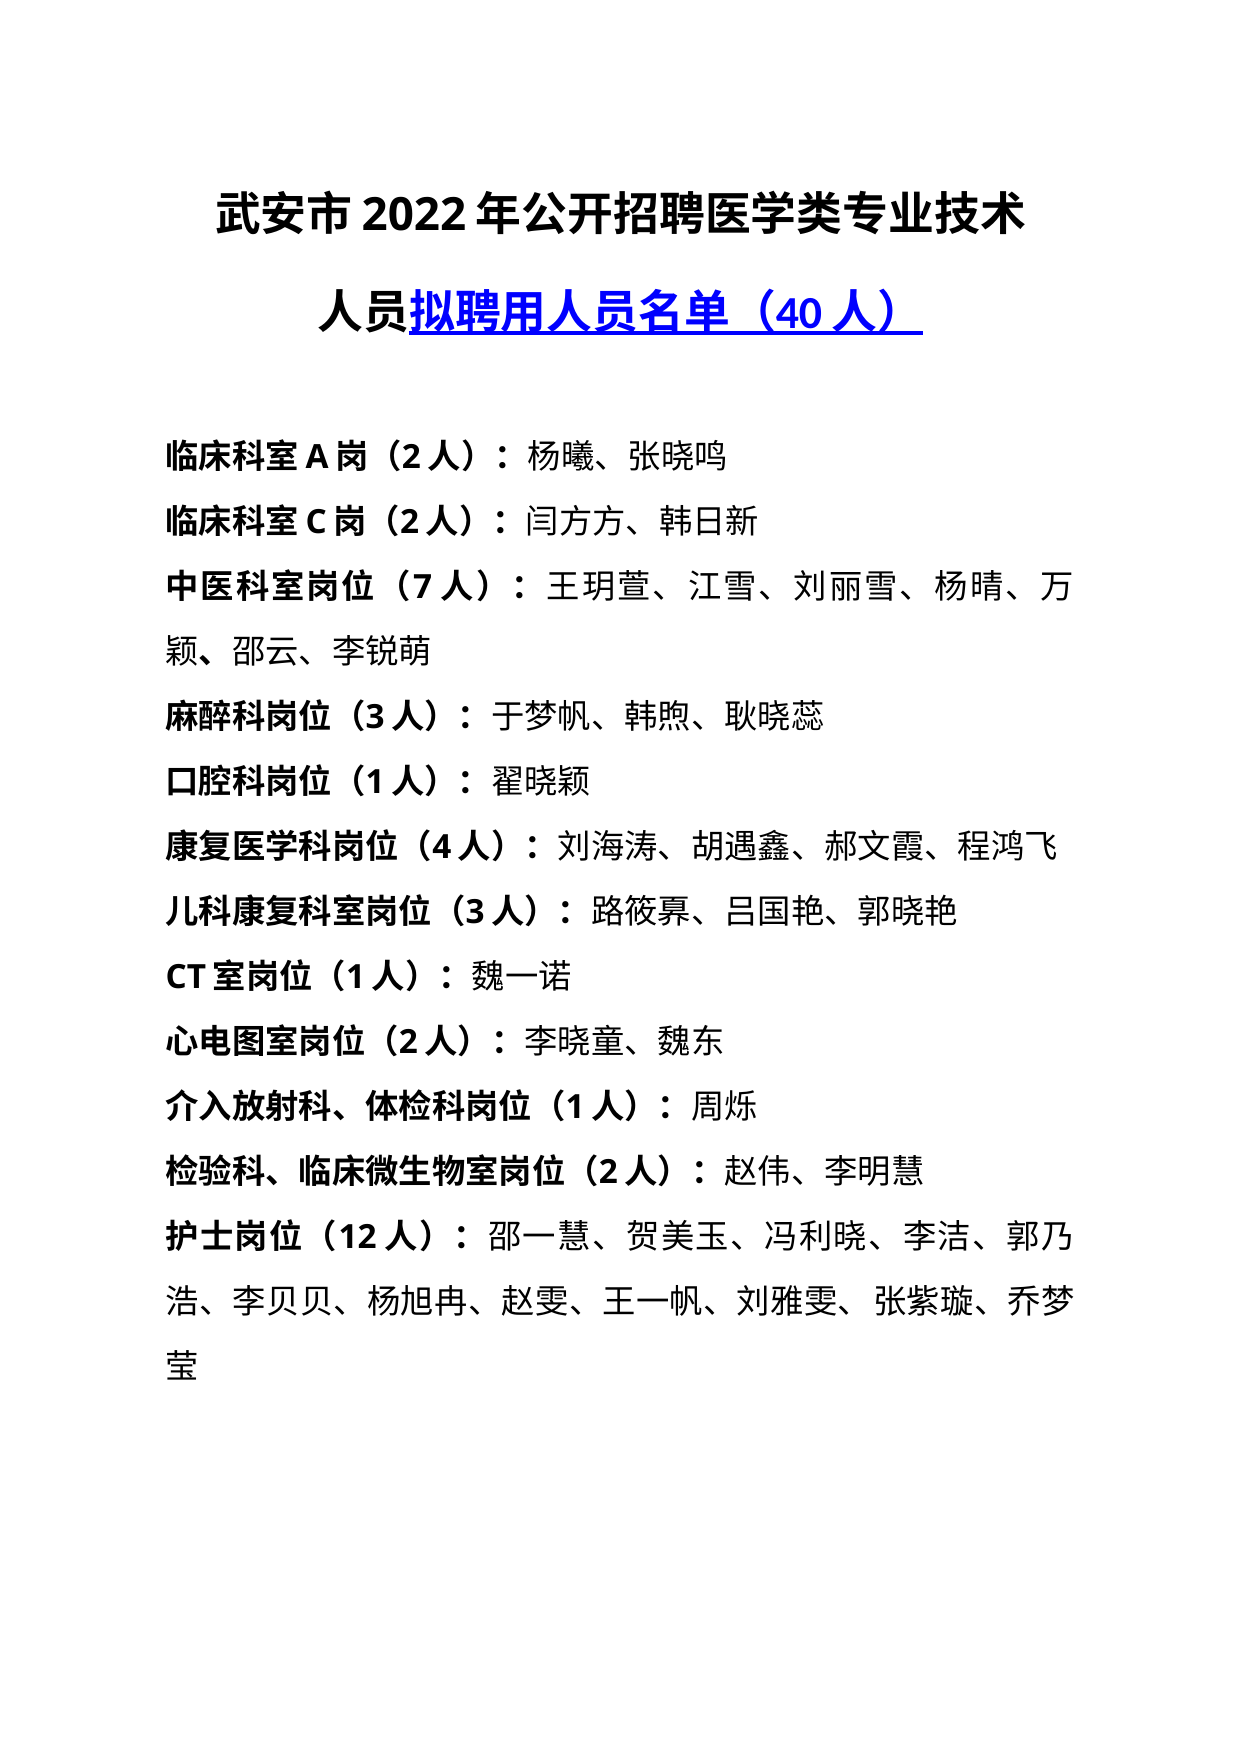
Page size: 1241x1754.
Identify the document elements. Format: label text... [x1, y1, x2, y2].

text 儿科康复科室岗位（3人）：路筱奡、吕国艳、郭晓艳 [165, 877, 1075, 942]
text 心电图室岗位（2人）：李晓童、魏东 [165, 1007, 1075, 1072]
text 口腔科岗位（1人）：翟晓颖 [165, 747, 1075, 812]
text 人员拟聘用人员名单（40人） [165, 259, 1075, 357]
text 麻醉科岗位（3人）：于梦帆、韩煦、耿晓蕊 [165, 682, 1075, 747]
text 临床科室C岗（2人）：闫方方、韩日新 [165, 487, 1075, 552]
text 护士岗位（12人）：邵一慧、贺美玉、冯利晓、李洁、郭乃浩、李贝贝、杨旭冉、赵雯、王一帆、刘雅雯、张紫璇、乔梦莹 [165, 1202, 1075, 1397]
text CT室岗位（1人）：魏一诺 [165, 942, 1075, 1007]
text 中医科室岗位（7人）：王玥萱、江雪、刘丽雪、杨晴、万颖、邵云、李锐萌 [165, 552, 1075, 682]
text 武安市2022年公开招聘医学类专业技术 [165, 162, 1075, 259]
text 康复医学科岗位（4人）：刘海涛、胡遇鑫、郝文霞、程鸿飞 [165, 812, 1075, 877]
text 介入放射科、体检科岗位（1人）：周烁 [165, 1072, 1075, 1137]
text 检验科、临床微生物室岗位（2人）：赵伟、李明慧 [165, 1137, 1075, 1202]
text 临床科室A岗（2人）：杨曦、张晓鸣 [165, 422, 1075, 487]
